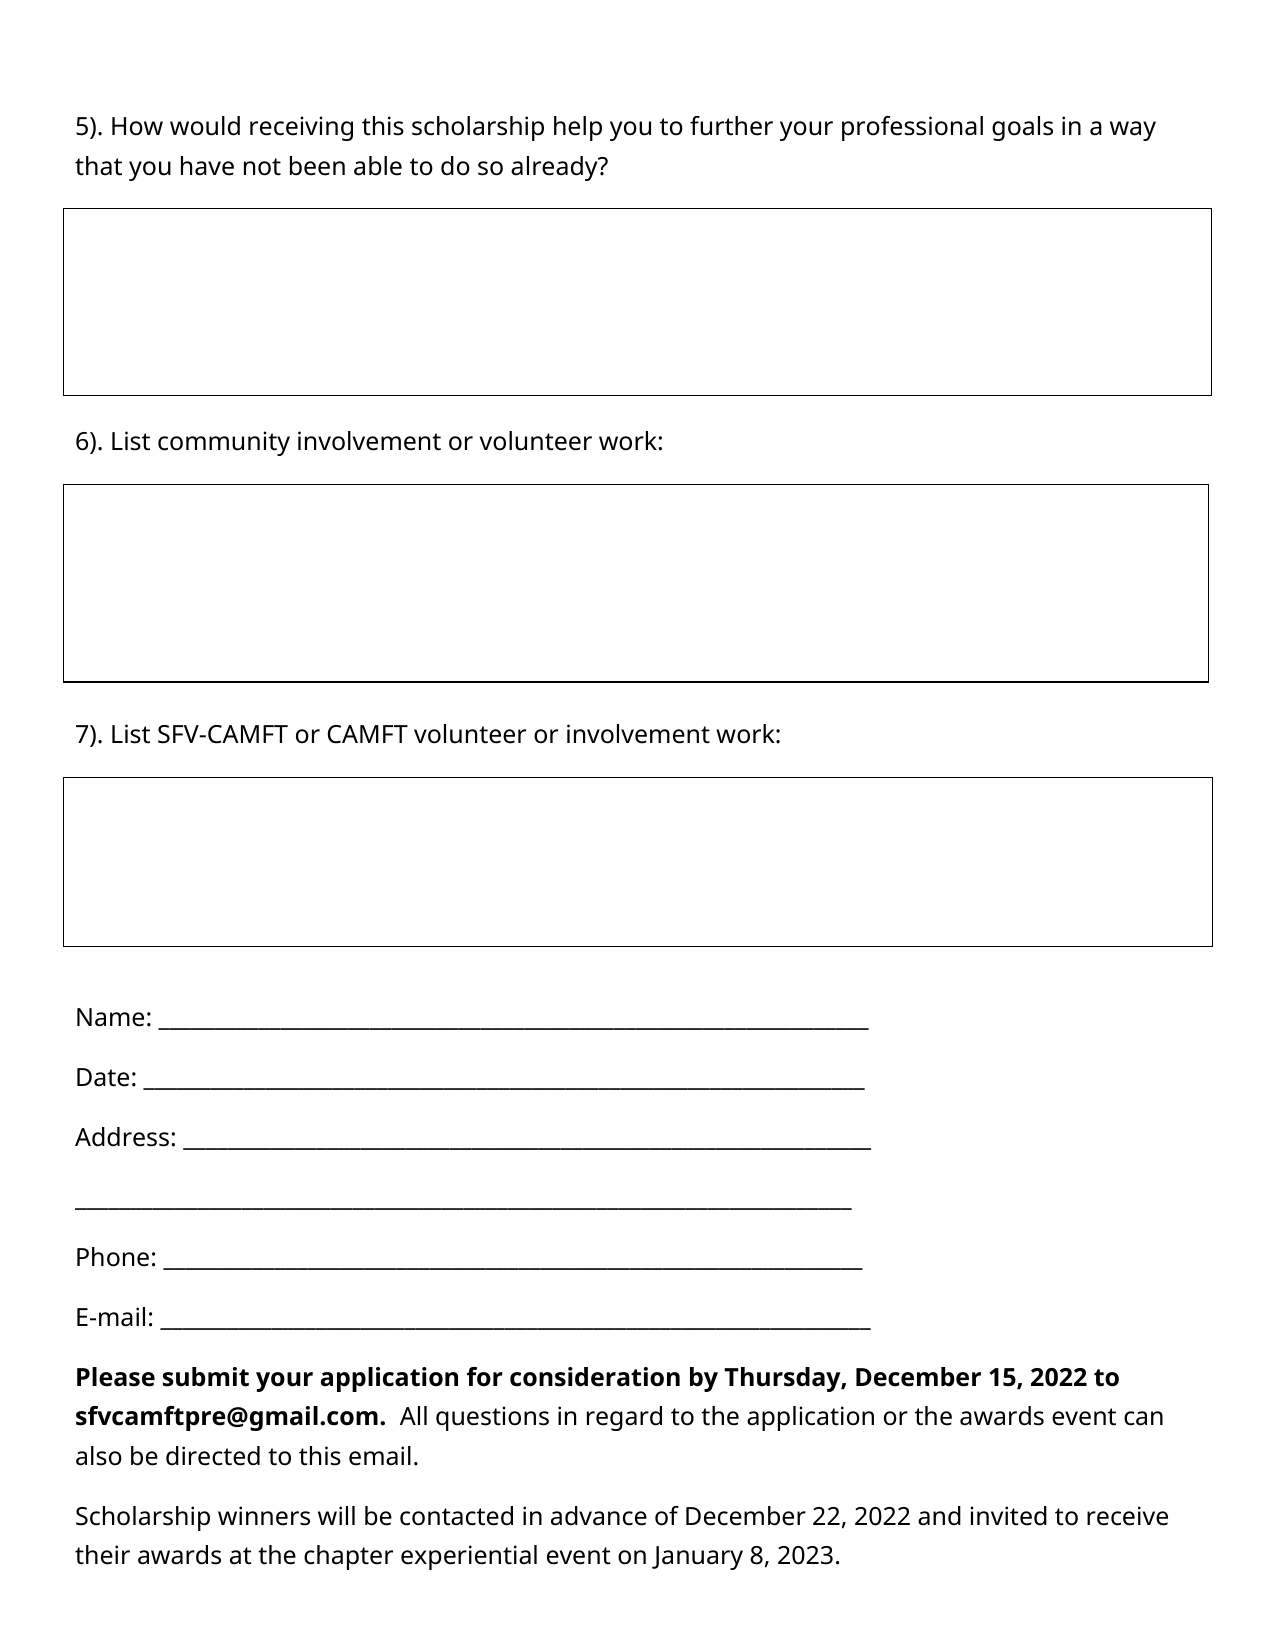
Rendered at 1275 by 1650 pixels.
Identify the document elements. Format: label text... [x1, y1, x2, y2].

text Name: ________________________________________________________________ [75, 1000, 1200, 1034]
text Address: ______________________________________________________________ [75, 1120, 1200, 1154]
text ______________________________________________________________________ [75, 1180, 1200, 1214]
text Date: _________________________________________________________________ [75, 1060, 1200, 1094]
text Please submit your application for consideration by Thursday, December 15, 2022 to sfvcamftpre@gmail.com. All questions in regard to the application or the awards event can also be directed to this email. [75, 1360, 1200, 1472]
table_header [64, 778, 1212, 946]
text 5). How would receiving this scholarship help you to further your professional goals in a way that you have not been able to do so already? [75, 109, 1200, 182]
table_header [64, 209, 1211, 395]
text Phone: _______________________________________________________________ [75, 1240, 1200, 1274]
text 6). List community involvement or volunteer work: [75, 424, 1200, 458]
text 7). List SFV-CAMFT or CAMFT volunteer or involvement work: [75, 717, 1200, 751]
text E-mail: ________________________________________________________________ [75, 1300, 1200, 1334]
text Scholarship winners will be contacted in advance of December 22, 2022 and invited to receive their awards at the chapter experiential event on January 8, 2023. [75, 1498, 1200, 1571]
table_header [64, 485, 1208, 681]
